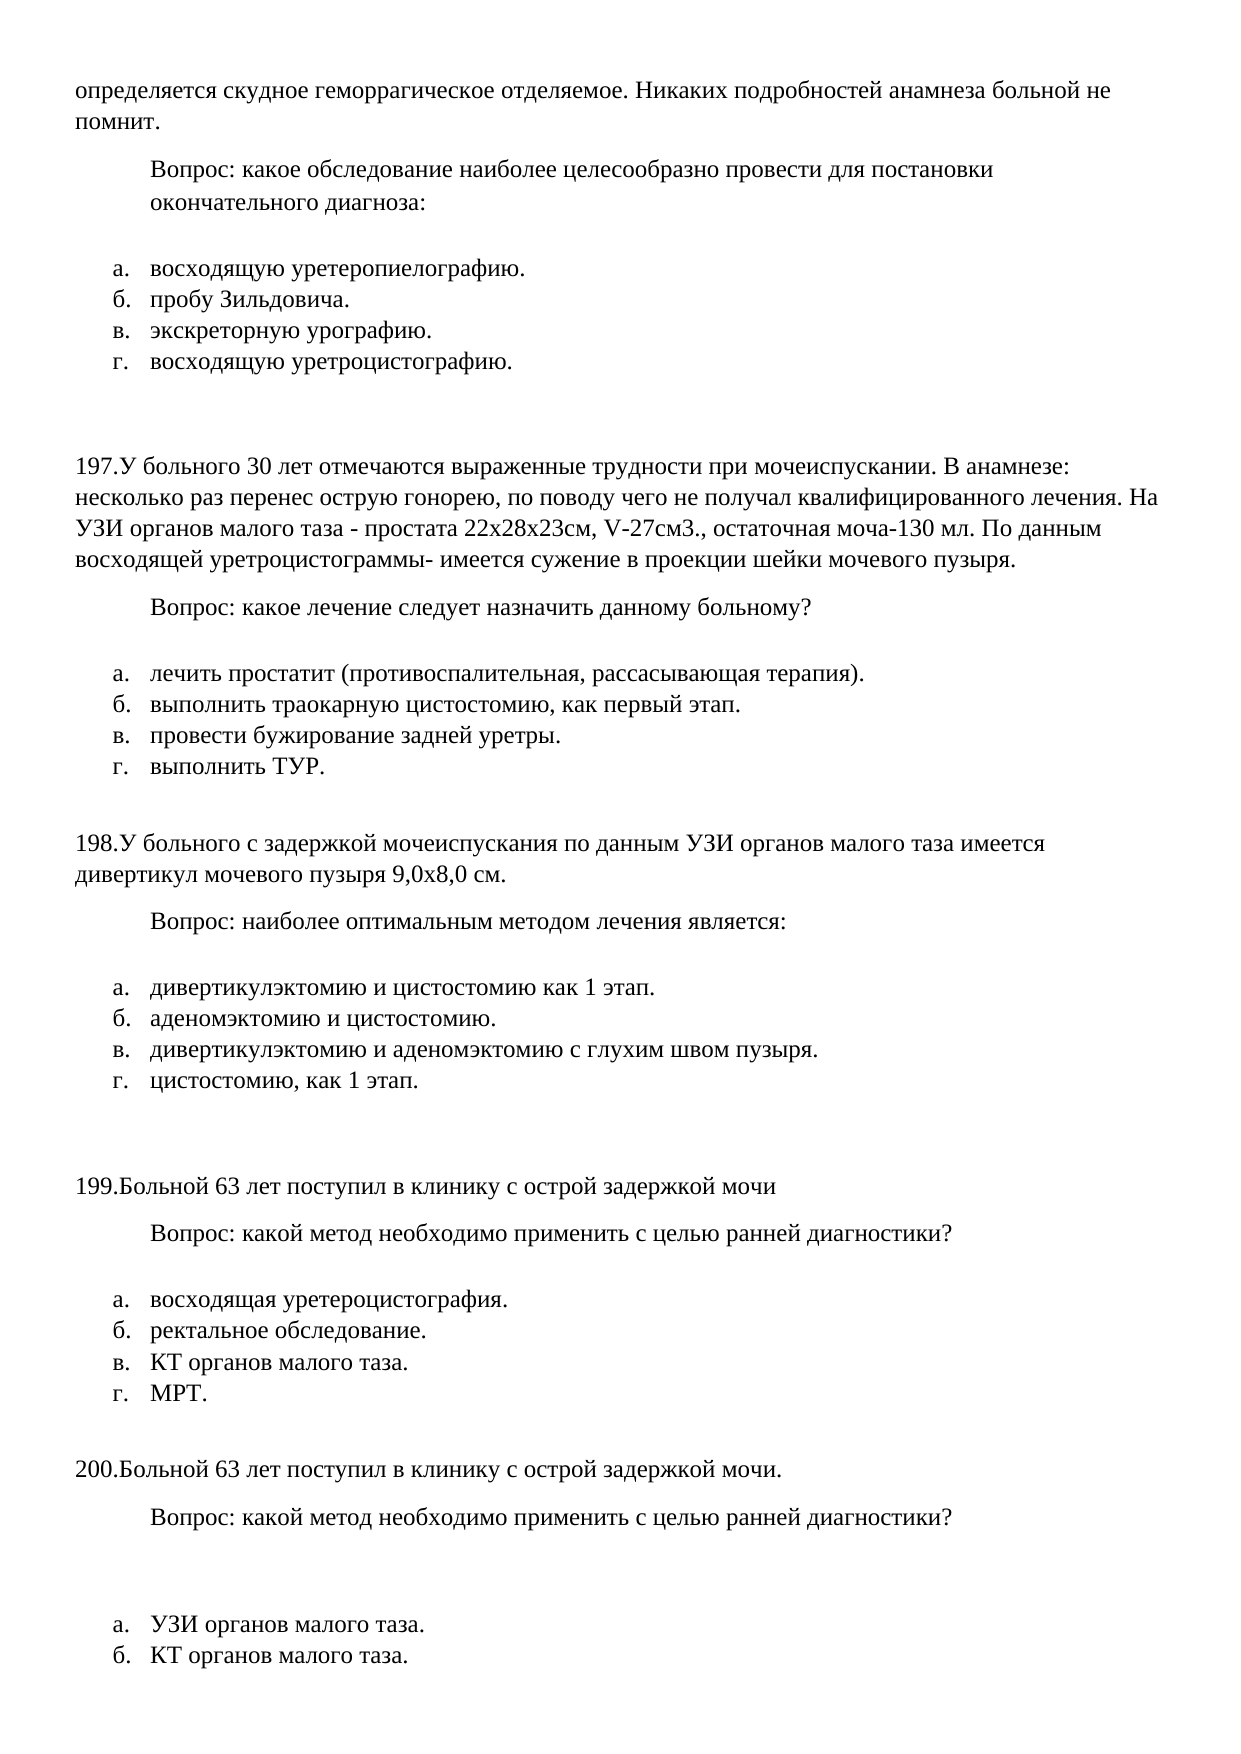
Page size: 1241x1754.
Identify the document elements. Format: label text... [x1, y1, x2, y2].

list провести бужирование задней уретры. [112, 720, 1165, 749]
list экскреторную урографию. [112, 315, 1165, 344]
list дивертикулэктомию и цистостомию как 1 этап. [112, 972, 1165, 1001]
list Вопрос: какой метод необходимо применить с целью ранней диагностики? [150, 1218, 1165, 1247]
list восходящую уретроцистографию. [112, 346, 1165, 375]
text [75, 75, 1165, 135]
text 198.У больного с задержкой мочеиспускания по данным УЗИ органов малого таза имеется дивертикул мочевого пузыря 9,0х8,0 см. [75, 828, 1165, 887]
list КТ органов малого таза. [112, 1641, 1165, 1669]
list восходящая уретероцистография. [112, 1284, 1165, 1313]
list аденомэктомию и цистостомию. [112, 1003, 1165, 1032]
list Вопрос: какое обследование наиболее целесообразно провести для постановки окончательного диагноза: [150, 154, 1165, 216]
list цистостомию, как 1 этап. [112, 1066, 1165, 1094]
text 199.Больной 63 лет поступил в клинику с острой задержкой мочи [75, 1171, 1165, 1199]
list Вопрос: какое лечение следует назначить данному больному? [150, 592, 1165, 621]
list пробу Зильдовича. [112, 284, 1165, 313]
list восходящую уретеропиелографию. [112, 253, 1165, 282]
list Вопрос: какой метод необходимо применить с целью ранней диагностики? [150, 1502, 1165, 1531]
list Вопрос: наиболее оптимальным методом лечения является: [150, 906, 1165, 935]
list УЗИ органов малого таза. [112, 1609, 1165, 1638]
list ректальное обследование. [112, 1316, 1165, 1344]
list лечить простатит (противоспалительная, рассасывающая терапия). [112, 658, 1165, 687]
list выполнить траокарную цистостомию, как первый этап. [112, 689, 1165, 718]
list МРТ. [112, 1378, 1165, 1406]
list КТ органов малого таза. [112, 1347, 1165, 1375]
text 200.Больной 63 лет поступил в клинику с острой задержкой мочи. [75, 1454, 1165, 1483]
text 197.У больного 30 лет отмечаются выраженные трудности при мочеиспускании. В анамнезе: несколько раз перенес острую гонорею, по поводу чего не получал квалифицированного лечения. На УЗИ органов малого таза - простата 22х28х23см, V-27см3., остаточная моча-130 мл. По данным восходящей уретроцистограммы- имеется сужение в проекции шейки мочевого пузыря. [75, 451, 1165, 573]
list дивертикулэктомию и аденомэктомию с глухим швом пузыря. [112, 1034, 1165, 1063]
list выполнить ТУР. [112, 751, 1165, 780]
